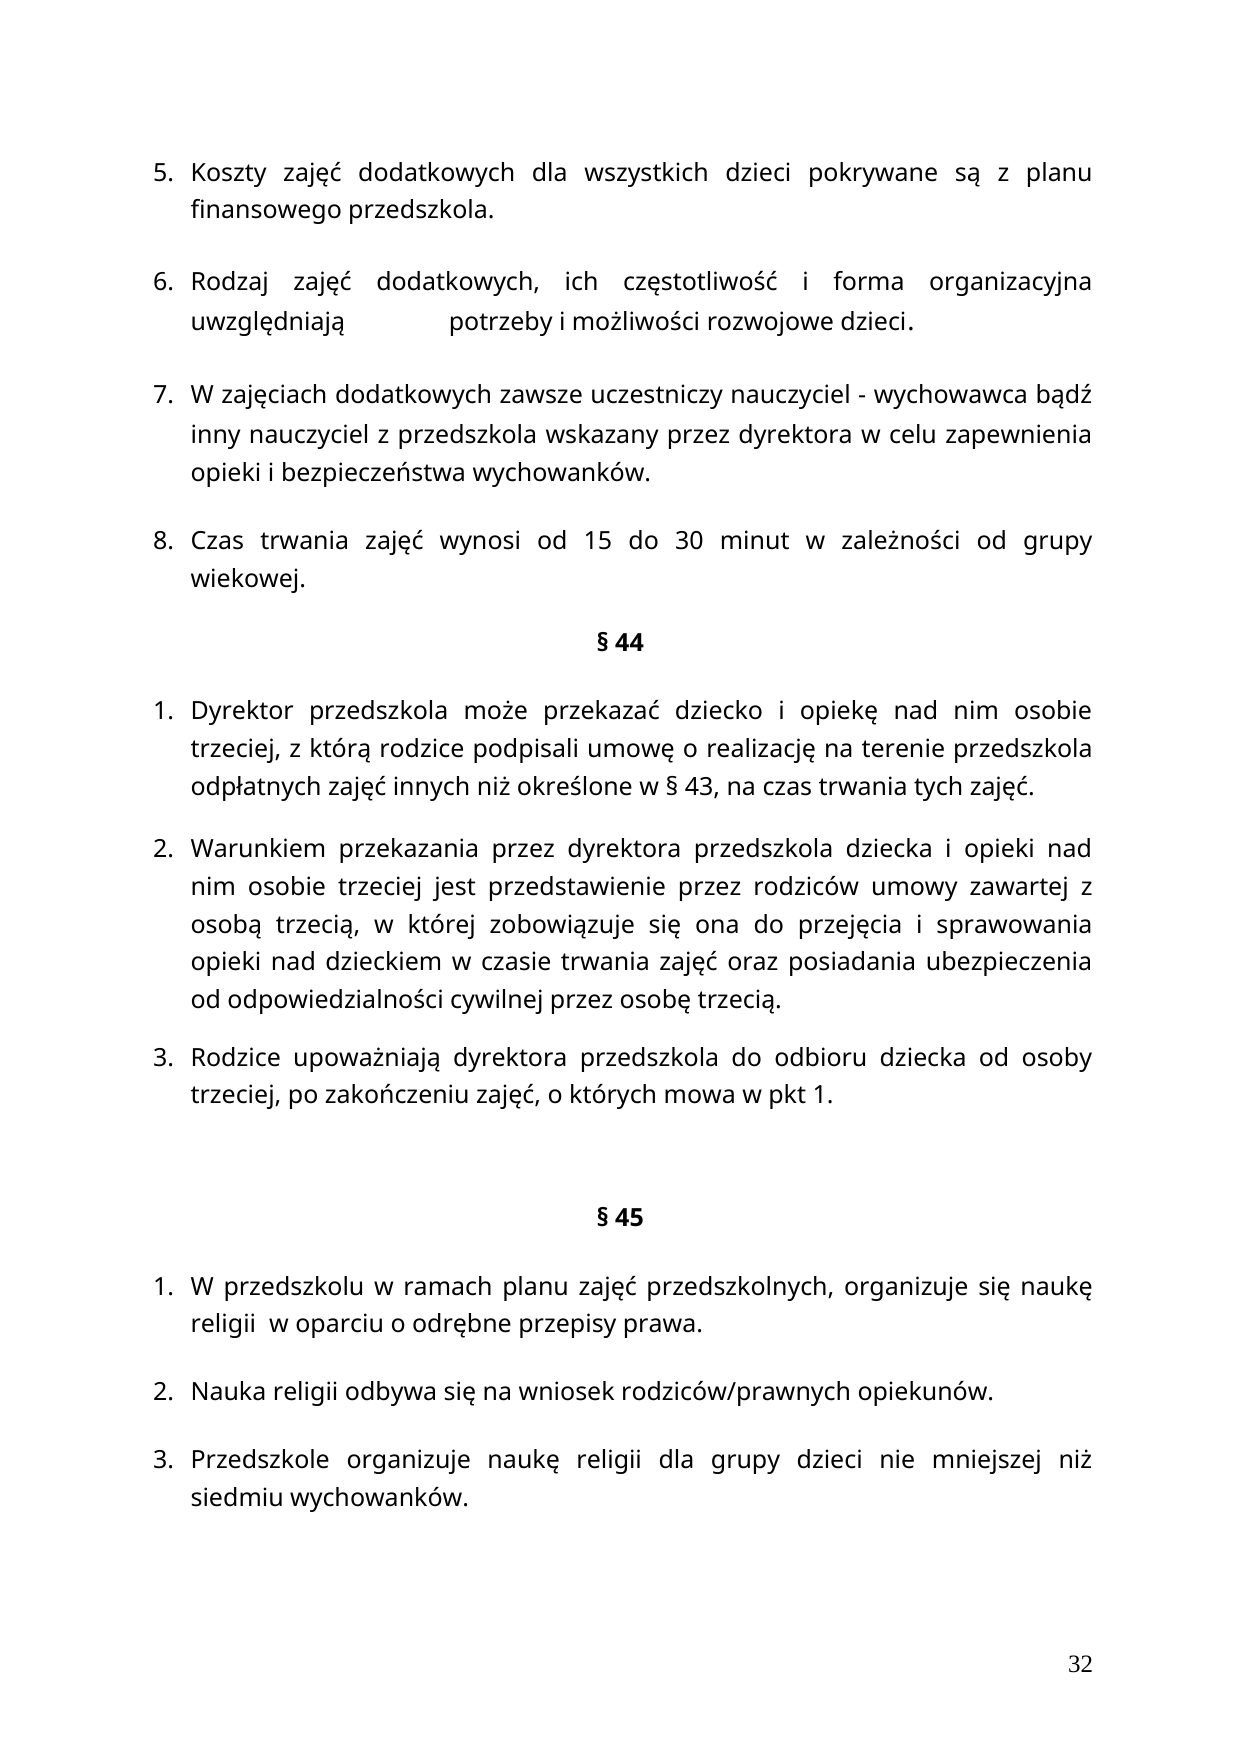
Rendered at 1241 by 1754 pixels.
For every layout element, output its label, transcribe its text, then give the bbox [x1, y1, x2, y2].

list Warunkiem przekazania przez dyrektora przedszkola dziecka i opieki nad nim osobie trzeciej jest przedstawienie przez rodziców umowy zawartej z osobą trzecią, w której zobowiązuje się ona do przejęcia i sprawowania opieki nad dzieckiem w czasie trwania zajęć oraz posiadania ubezpieczenia od odpowiedzialności cywilnej przez osobę trzecią. [153, 831, 1093, 1016]
list Nauka religii odbywa się na wniosek rodziców/prawnych opiekunów. [153, 1373, 1093, 1407]
list Rodzice upoważniają dyrektora przedszkola do odbioru dziecka od osoby trzeciej, po zakończeniu zajęć, o których mowa w pkt 1. [153, 1039, 1093, 1111]
list W zajęciach dodatkowych zawsze uczestniczy nauczyciel - wychowawca bądź inny nauczyciel z przedszkola wskazany przez dyrektora w celu zapewnienia opieki i bezpieczeństwa wychowanków. [153, 374, 1093, 489]
list Przedszkole organizuje naukę religii dla grupy dzieci nie mniejszej niż siedmiu wychowanków. [153, 1442, 1093, 1513]
list Koszty zajęć dodatkowych dla wszystkich dzieci pokrywane są z planu finansowego przedszkola. [153, 154, 1093, 226]
list Czas trwania zajęć wynosi od 15 do 30 minut w zależności od grupy wiekowej. [153, 523, 1093, 595]
list W przedszkolu w ramach planu zajęć przedszkolnych, organizuje się naukę religii w oparciu o odrębne przepisy prawa. [153, 1268, 1093, 1340]
text § 44 [222, 624, 1018, 659]
list Dyrektor przedszkola może przekazać dziecko i opiekę nad nim osobie trzeciej, z którą rodzice podpisali umowę o realizację na terenie przedszkola odpłatnych zajęć innych niż określone w § 43, na czas trwania tych zajęć. [153, 693, 1093, 802]
text § 45 [222, 1200, 1018, 1234]
list Rodzaj zajęć dodatkowych, ich częstotliwość i forma organizacyjna uwzględniają potrzeby i możliwości rozwojowe dzieci. [153, 263, 1093, 338]
